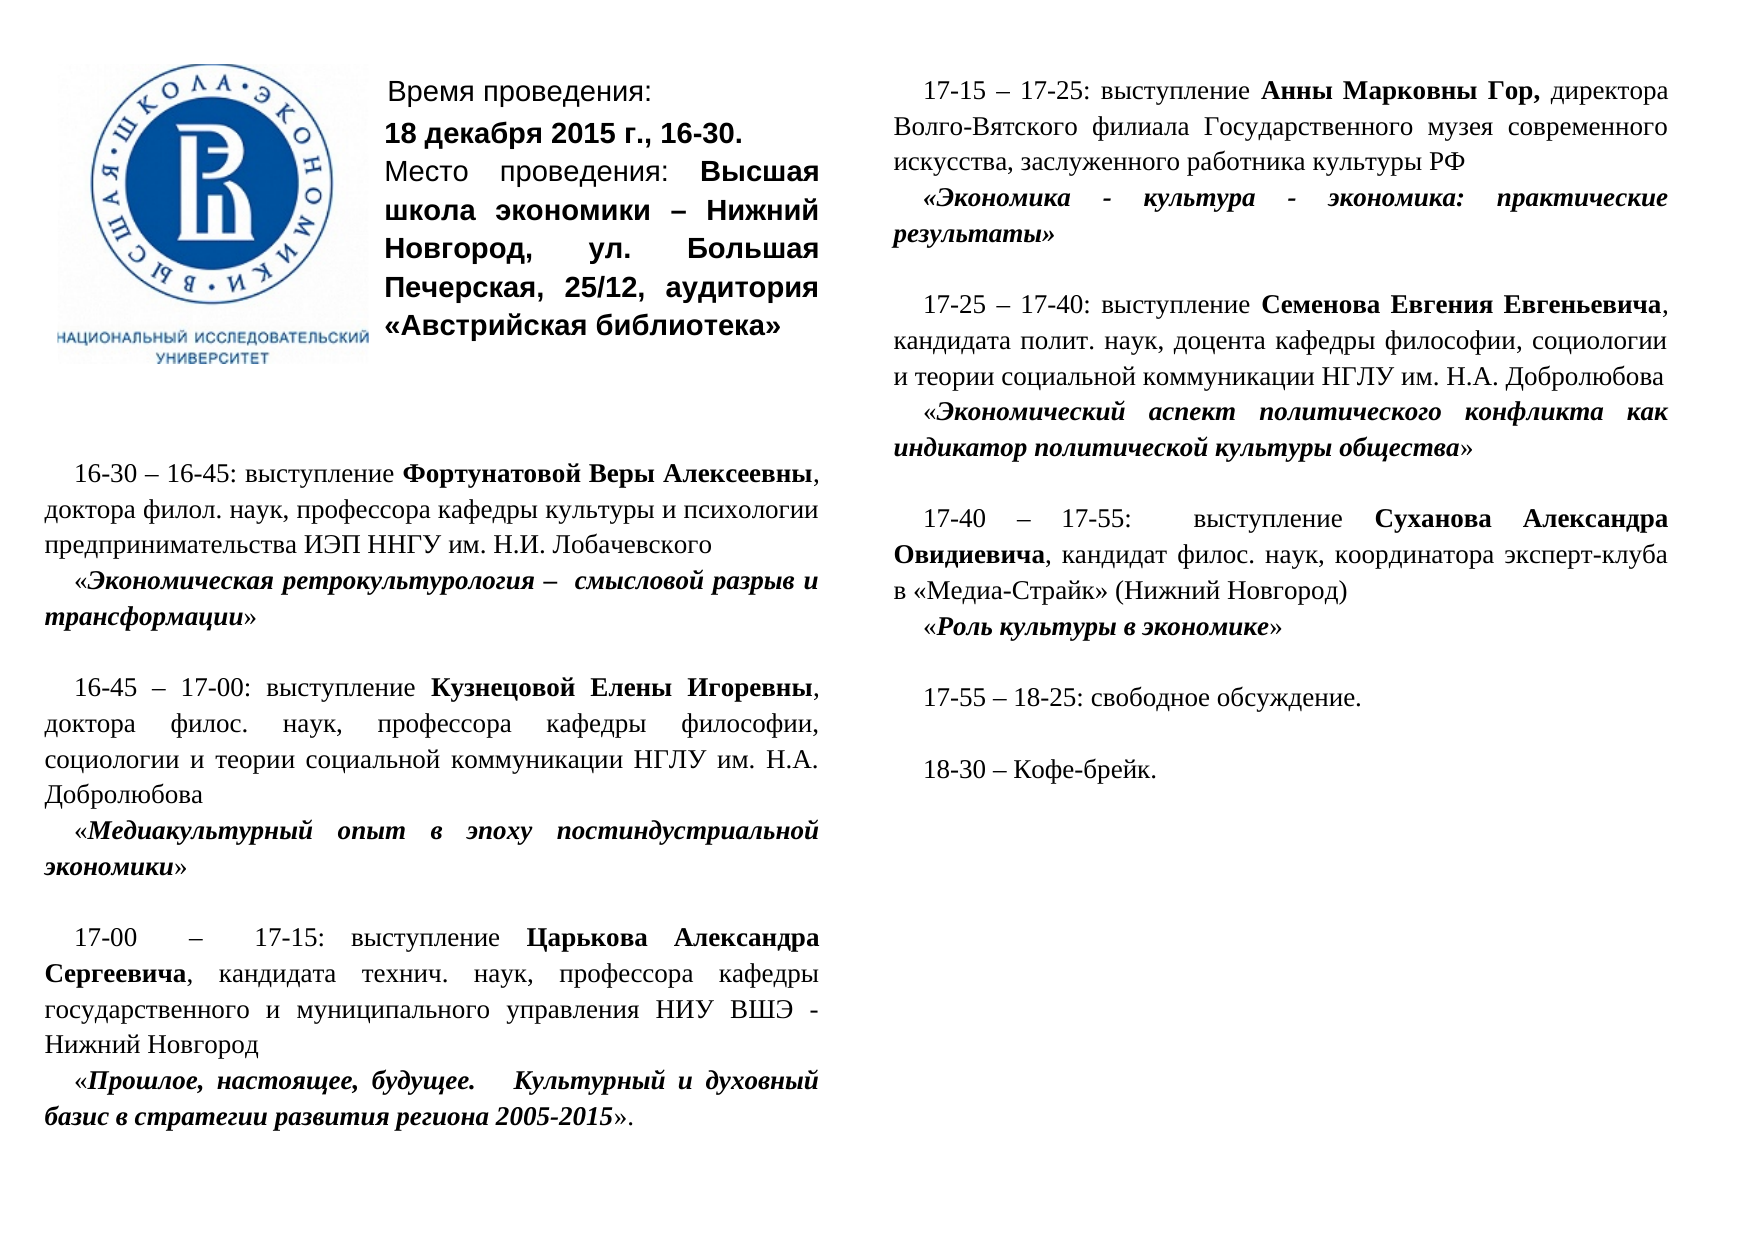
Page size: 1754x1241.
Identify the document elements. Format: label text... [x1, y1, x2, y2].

text «Экономическая ретрокультурология – смысловой разрыв и трансформации» [44, 564, 819, 631]
text «Прошлое, настоящее, будущее. Культурный и духовный базис в стратегии развития региона 2005-2015». [44, 1064, 819, 1131]
text 18-30 – Кофе-брейк. [893, 753, 1668, 784]
text 18 декабря 2015 г., 16-30. [384, 116, 819, 149]
picture [57, 64, 369, 364]
text 16-30 – 16-45: выступление Фортунатовой Веры Алексеевны, доктора филол. наук, профессора кафедры культуры и психологии предпринимательства ИЭП ННГУ им. Н.И. Лобачевского [44, 457, 819, 559]
text 17-25 – 17-40: выступление Семенова Евгения Евгеньевича, кандидата полит. наук, доцента кафедры философии, социологии и теории социальной коммуникации НГЛУ им. Н.А. Добролюбова [893, 288, 1668, 391]
text 17-40 – 17-55: выступление Суханова Александра Овидиевича, кандидат филос. наук, координатора эксперт-клуба в «Медиа-Страйк» (Нижний Новгород) [893, 503, 1668, 605]
text 16-45 – 17-00: выступление Кузнецовой Елены Игоревны, доктора филос. наук, профессора кафедры философии, социологии и теории социальной коммуникации НГЛУ им. Н.А. Добролюбова [44, 671, 819, 810]
text 17-55 – 18-25: свободное обсуждение. [893, 681, 1668, 712]
text Место проведения: Высшая школа экономики – Нижний Новгород, ул. Большая Печерская, 25/12, аудитория «Австрийская библиотека» [384, 154, 819, 342]
text «Экономика - культура - экономика: практические результаты» [893, 181, 1668, 248]
text «Медиакультурный опыт в эпоху постиндустриальной экономики» [44, 814, 819, 881]
text 17-15 – 17-25: выступление Анны Марковны Гор, директора Волго-Вятского филиала Государственного музея современного искусства, заслуженного работника культуры РФ [893, 74, 1668, 176]
text «Экономический аспект политического конфликта как индикатор политической культуры общества» [893, 395, 1668, 462]
text «Роль культуры в экономике» [893, 610, 1668, 641]
text Время проведения: [325, 74, 819, 107]
text 17-00 – 17-15: выступление Царькова Александра Сергеевича, кандидата технич. наук, профессора кафедры государственного и муниципального управления НИУ ВШЭ - Нижний Новгород [44, 921, 819, 1060]
